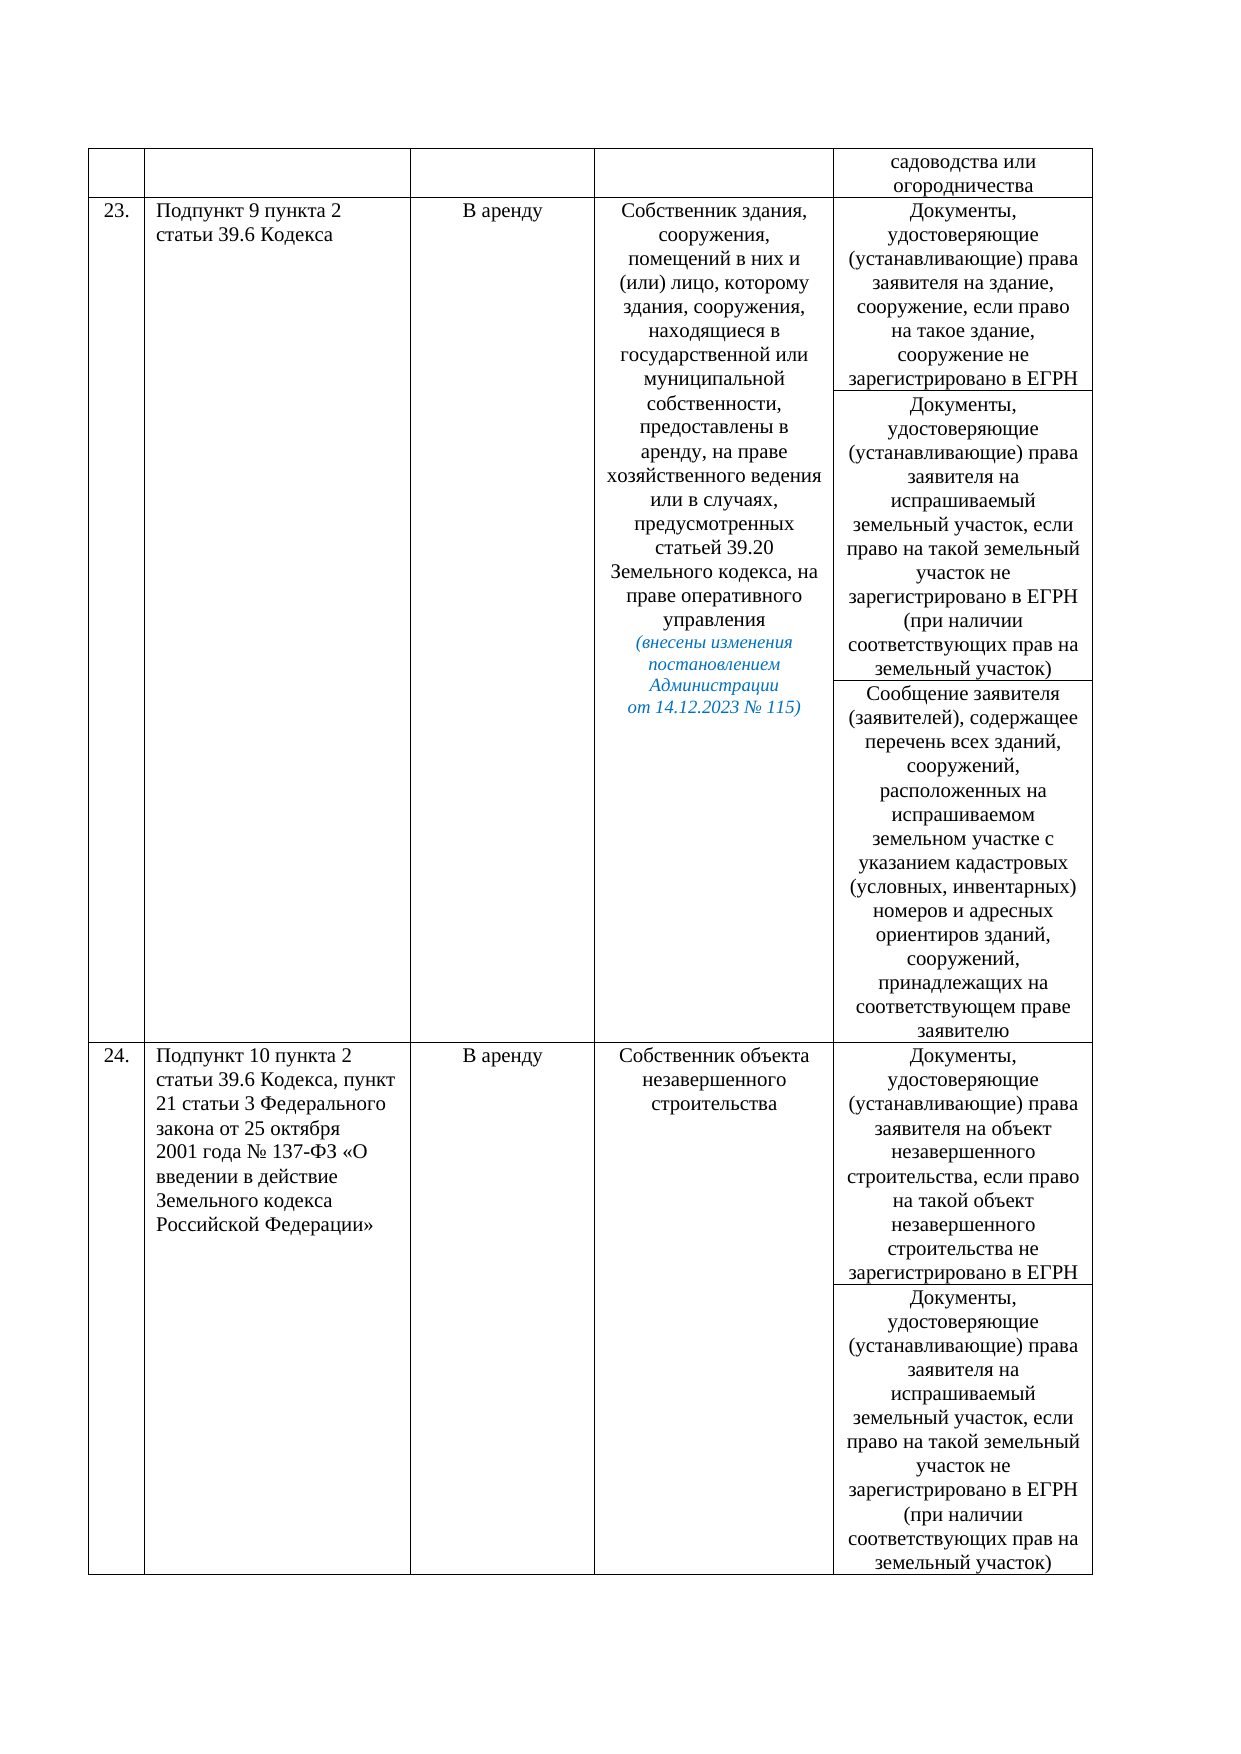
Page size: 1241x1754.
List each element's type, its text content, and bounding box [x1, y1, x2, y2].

table_cell Документы, удостоверяющие (устанавливающие) права заявителя на здание, сооружение, если право на такое здание, сооружение не зарегистрировано в ЕГРН [834, 198, 1092, 390]
table_cell Сообщение заявителя (заявителей), содержащее перечень всех зданий, сооружений, расположенных на испрашиваемом земельном участке с указанием кадастровых (условных, инвентарных) номеров и адресных ориентиров зданий, сооружений, принадлежащих на соответствующем праве заявителю [834, 681, 1092, 1042]
table_cell Собственник объекта незавершенного строительства [595, 1043, 833, 1574]
table_cell Подпункт 9 пункта 2 статьи 39.6 Кодекса [145, 198, 410, 1042]
table_cell 23. [89, 198, 144, 1042]
table_cell Документы, удостоверяющие (устанавливающие) права заявителя на объект незавершенного строительства, если право на такой объект незавершенного строительства не зарегистрировано в ЕГРН [834, 1043, 1092, 1284]
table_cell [834, 149, 1092, 197]
table_cell Документы, удостоверяющие (устанавливающие) права заявителя на испрашиваемый земельный участок, если право на такой земельный участок не зарегистрировано в ЕГРН (при наличии соответствующих прав на земельный участок) [834, 391, 1092, 680]
table_cell Собственник здания, сооружения, помещений в них и (или) лицо, которому здания, сооружения, находящиеся в государственной или муниципальной собственности, предоставлены в аренду, на праве хозяйственного ведения или в случаях, предусмотренных статьей 39.20 Земельного кодекса, на праве оперативного управления (внесены изменения постановлением Администрации от 14.12.2023 № 115) [595, 198, 833, 1042]
table_cell Подпункт 10 пункта 2 статьи 39.6 Кодекса, пункт 21 статьи 3 Федерального закона от 25 октября 2001 года № 137-ФЗ «О введении в действие Земельного кодекса Российской Федерации» [145, 1043, 410, 1574]
table_cell В аренду [411, 1043, 594, 1574]
table_cell 24. [89, 1043, 144, 1574]
table_cell Документы, удостоверяющие (устанавливающие) права заявителя на испрашиваемый земельный участок, если право на такой земельный участок не зарегистрировано в ЕГРН (при наличии соответствующих прав на земельный участок) [834, 1285, 1092, 1574]
table_cell В аренду [411, 198, 594, 1042]
